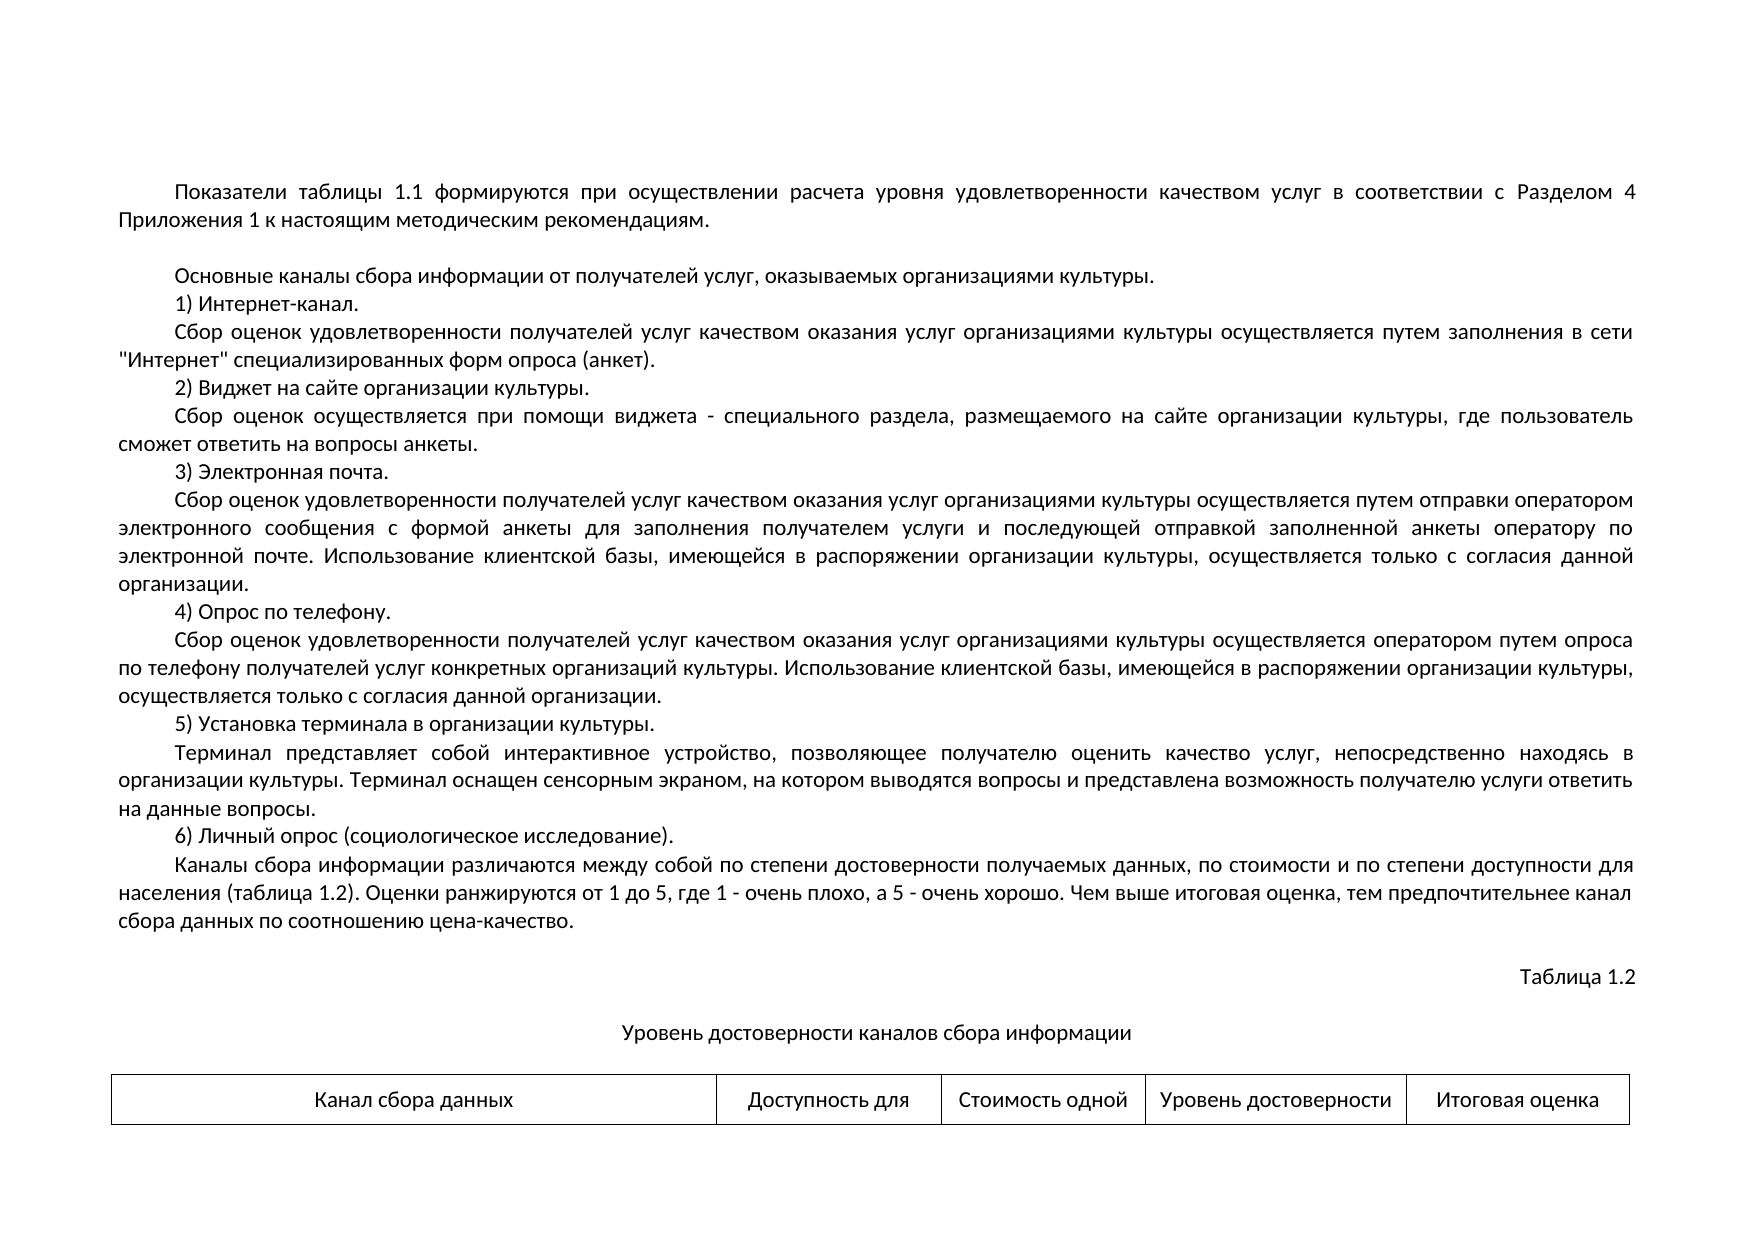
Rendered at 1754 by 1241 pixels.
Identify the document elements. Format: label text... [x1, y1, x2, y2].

text Сбор оценок удовлетворенности получателей услуг качеством оказания услуг организациями культуры осуществляется оператором путем опроса по телефону получателей услуг конкретных организаций культуры. Использование клиентской базы, имеющейся в распоряжении организации культуры, осуществляется только с согласия данной организации. [118, 626, 1636, 709]
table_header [1146, 1075, 1406, 1124]
text 4) Опрос по телефону. [118, 597, 1636, 626]
text Сбор оценок удовлетворенности получателей услуг качеством оказания услуг организациями культуры осуществляется путем отправки оператором электронного сообщения с формой анкеты для заполнения получателем услуги и последующей отправкой заполненной анкеты оператору по электронной почте. Использование клиентской базы, имеющейся в распоряжении организации культуры, осуществляется только с согласия данной организации. [118, 485, 1636, 597]
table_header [717, 1075, 941, 1124]
text Уровень достоверности каналов сбора информации [118, 1018, 1636, 1046]
text 6) Личный опрос (социологическое исследование). [118, 822, 1636, 850]
text Сбор оценок осуществляется при помощи виджета - специального раздела, размещаемого на сайте организации культуры, где пользователь сможет ответить на вопросы анкеты. [118, 401, 1636, 457]
text Терминал представляет собой интерактивное устройство, позволяющее получателю оценить качество услуг, непосредственно находясь в организации культуры. Терминал оснащен сенсорным экраном, на котором выводятся вопросы и представлена возможность получателю услуги ответить на данные вопросы. [118, 738, 1636, 822]
text 3) Электронная почта. [118, 457, 1636, 485]
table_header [942, 1075, 1145, 1124]
text 1) Интернет-канал. [118, 289, 1636, 317]
text Каналы сбора информации различаются между собой по степени достоверности получаемых данных, по стоимости и по степени доступности для населения (таблица 1.2). Оценки ранжируются от 1 до 5, где 1 - очень плохо, а 5 - очень хорошо. Чем выше итоговая оценка, тем предпочтительнее канал сбора данных по соотношению цена-качество. [118, 850, 1636, 934]
text 5) Установка терминала в организации культуры. [118, 709, 1636, 738]
text Сбор оценок удовлетворенности получателей услуг качеством оказания услуг организациями культуры осуществляется путем заполнения в сети "Интернет" специализированных форм опроса (анкет). [118, 317, 1636, 373]
text Показатели таблицы 1.1 формируются при осуществлении расчета уровня удовлетворенности качеством услуг в соответствии с Разделом 4 Приложения 1 к настоящим методическим рекомендациям. [118, 177, 1636, 233]
text 2) Виджет на сайте организации культуры. [118, 373, 1636, 401]
table_header Итоговая оценка [1407, 1075, 1629, 1124]
table_header Канал сбора данных [112, 1075, 716, 1124]
text Основные каналы сбора информации от получателей услуг, оказываемых организациями культуры. [118, 261, 1636, 289]
text Таблица 1.2 [118, 962, 1636, 990]
